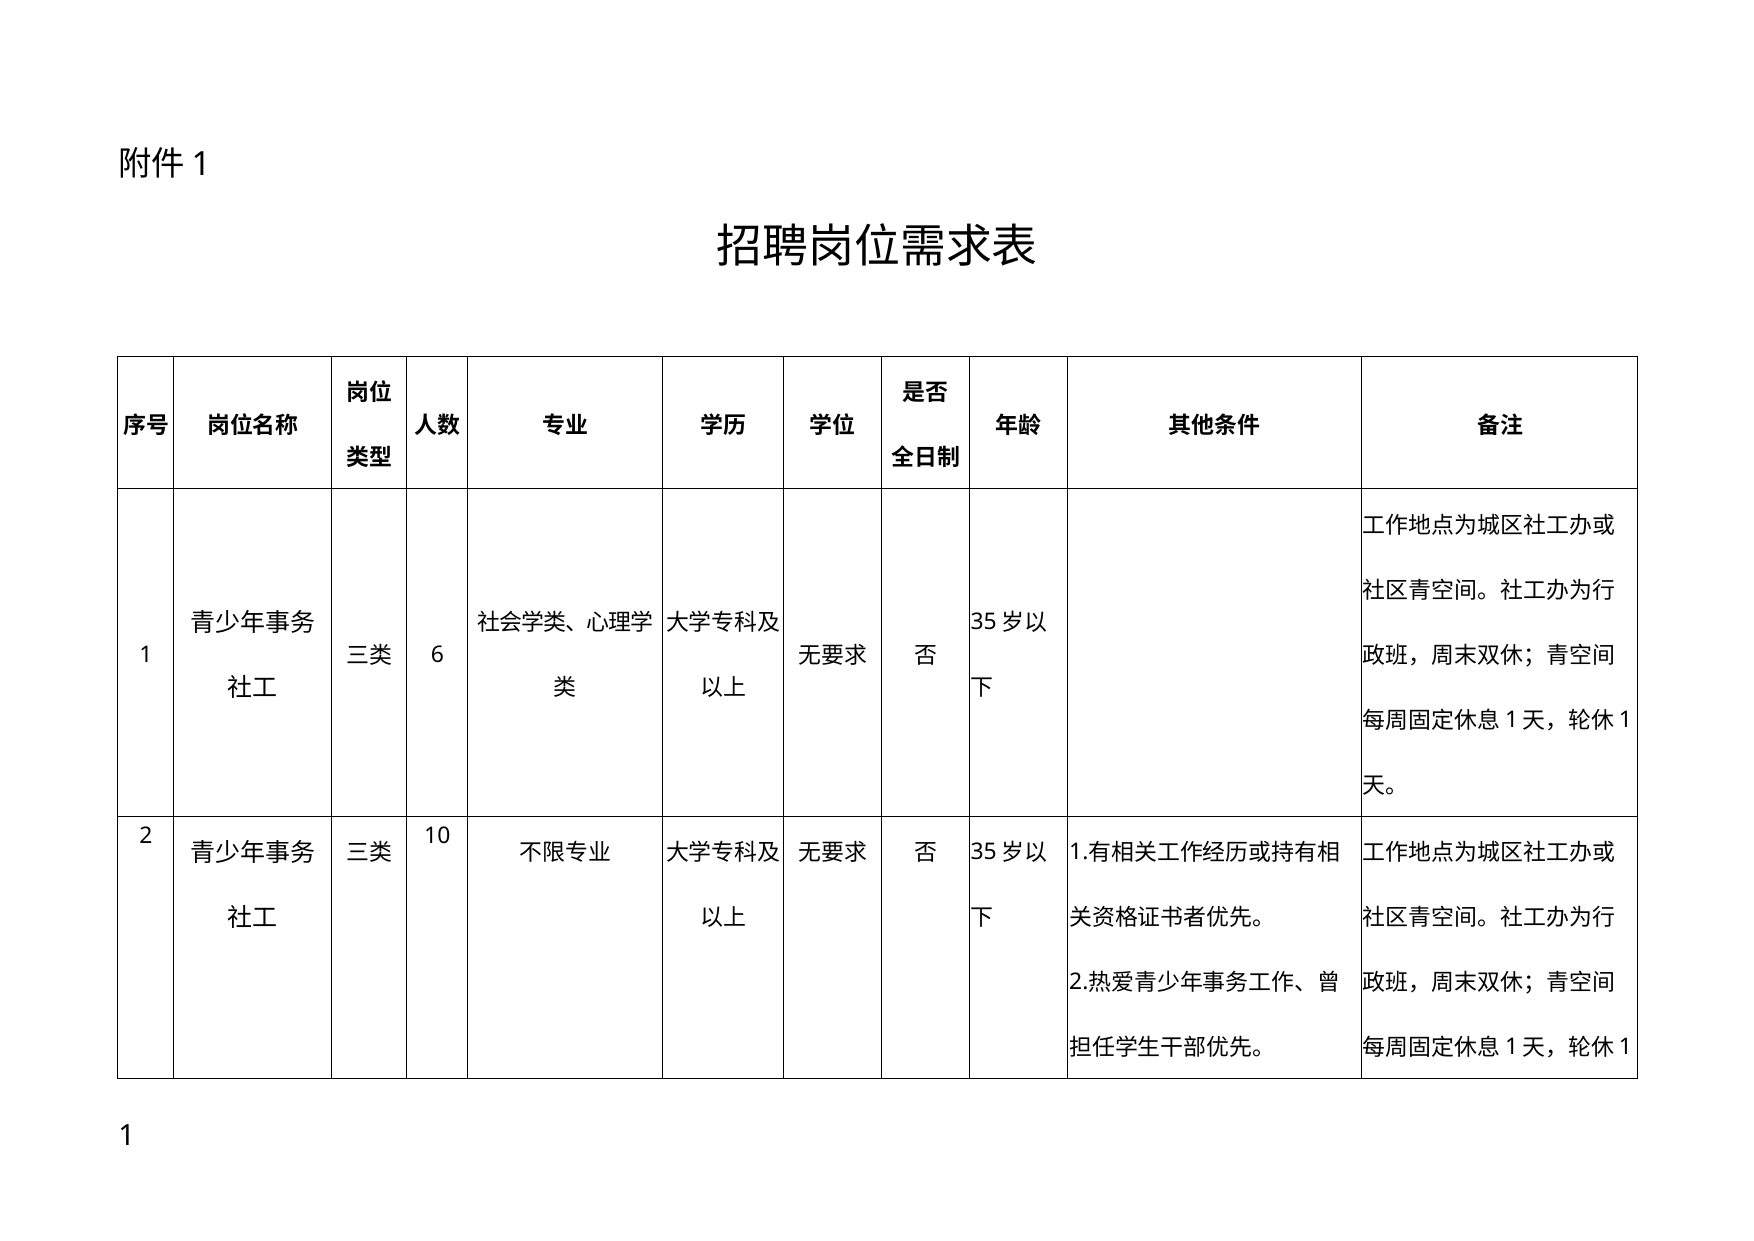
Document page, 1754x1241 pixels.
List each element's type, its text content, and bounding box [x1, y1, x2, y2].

table_cell 青少年事务 社工 [174, 489, 331, 816]
table_header 学历 [663, 357, 783, 488]
table_cell 社会学类、心理学类 [468, 489, 662, 816]
table_cell 10 [407, 817, 467, 1078]
table_header 备注 [1362, 357, 1637, 488]
table_header 岗位 类型 [332, 357, 406, 488]
table_cell [1068, 489, 1361, 816]
table_cell 无要求 [784, 817, 881, 1078]
table_cell 否 [882, 489, 969, 816]
table_cell 三类 [332, 817, 406, 1078]
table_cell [1068, 817, 1361, 1078]
table_header 岗位名称 [174, 357, 331, 488]
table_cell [1362, 817, 1637, 1078]
table_cell 35岁以下 [970, 817, 1067, 1078]
table_cell 否 [882, 817, 969, 1078]
table_cell 不限专业 [468, 817, 662, 1078]
table_header 是否 全日制 [882, 357, 969, 488]
table_cell 35岁以下 [970, 489, 1067, 816]
table_cell 6 [407, 489, 467, 816]
table_cell 大学专科及以上 [663, 817, 783, 1078]
text 附件1 [118, 128, 1636, 193]
table_cell 1 [118, 489, 173, 816]
table_header 人数 [407, 357, 467, 488]
table_cell 工作地点为城区社工办或社区青空间。社工办为行政班，周末双休；青空间每周固定休息1天，轮休1天。 [1362, 489, 1637, 816]
table_header 学位 [784, 357, 881, 488]
table_cell 青少年事务 社工 [174, 817, 331, 1078]
table_cell 三类 [332, 489, 406, 816]
table_header 专业 [468, 357, 662, 488]
table_cell 2 [118, 817, 173, 1078]
table_cell 无要求 [784, 489, 881, 816]
table_header 其他条件 [1068, 357, 1361, 488]
table_cell 大学专科及以上 [663, 489, 783, 816]
table_header 序号 [118, 357, 173, 488]
table_header 年龄 [970, 357, 1067, 488]
text 招聘岗位需求表 [118, 193, 1636, 291]
